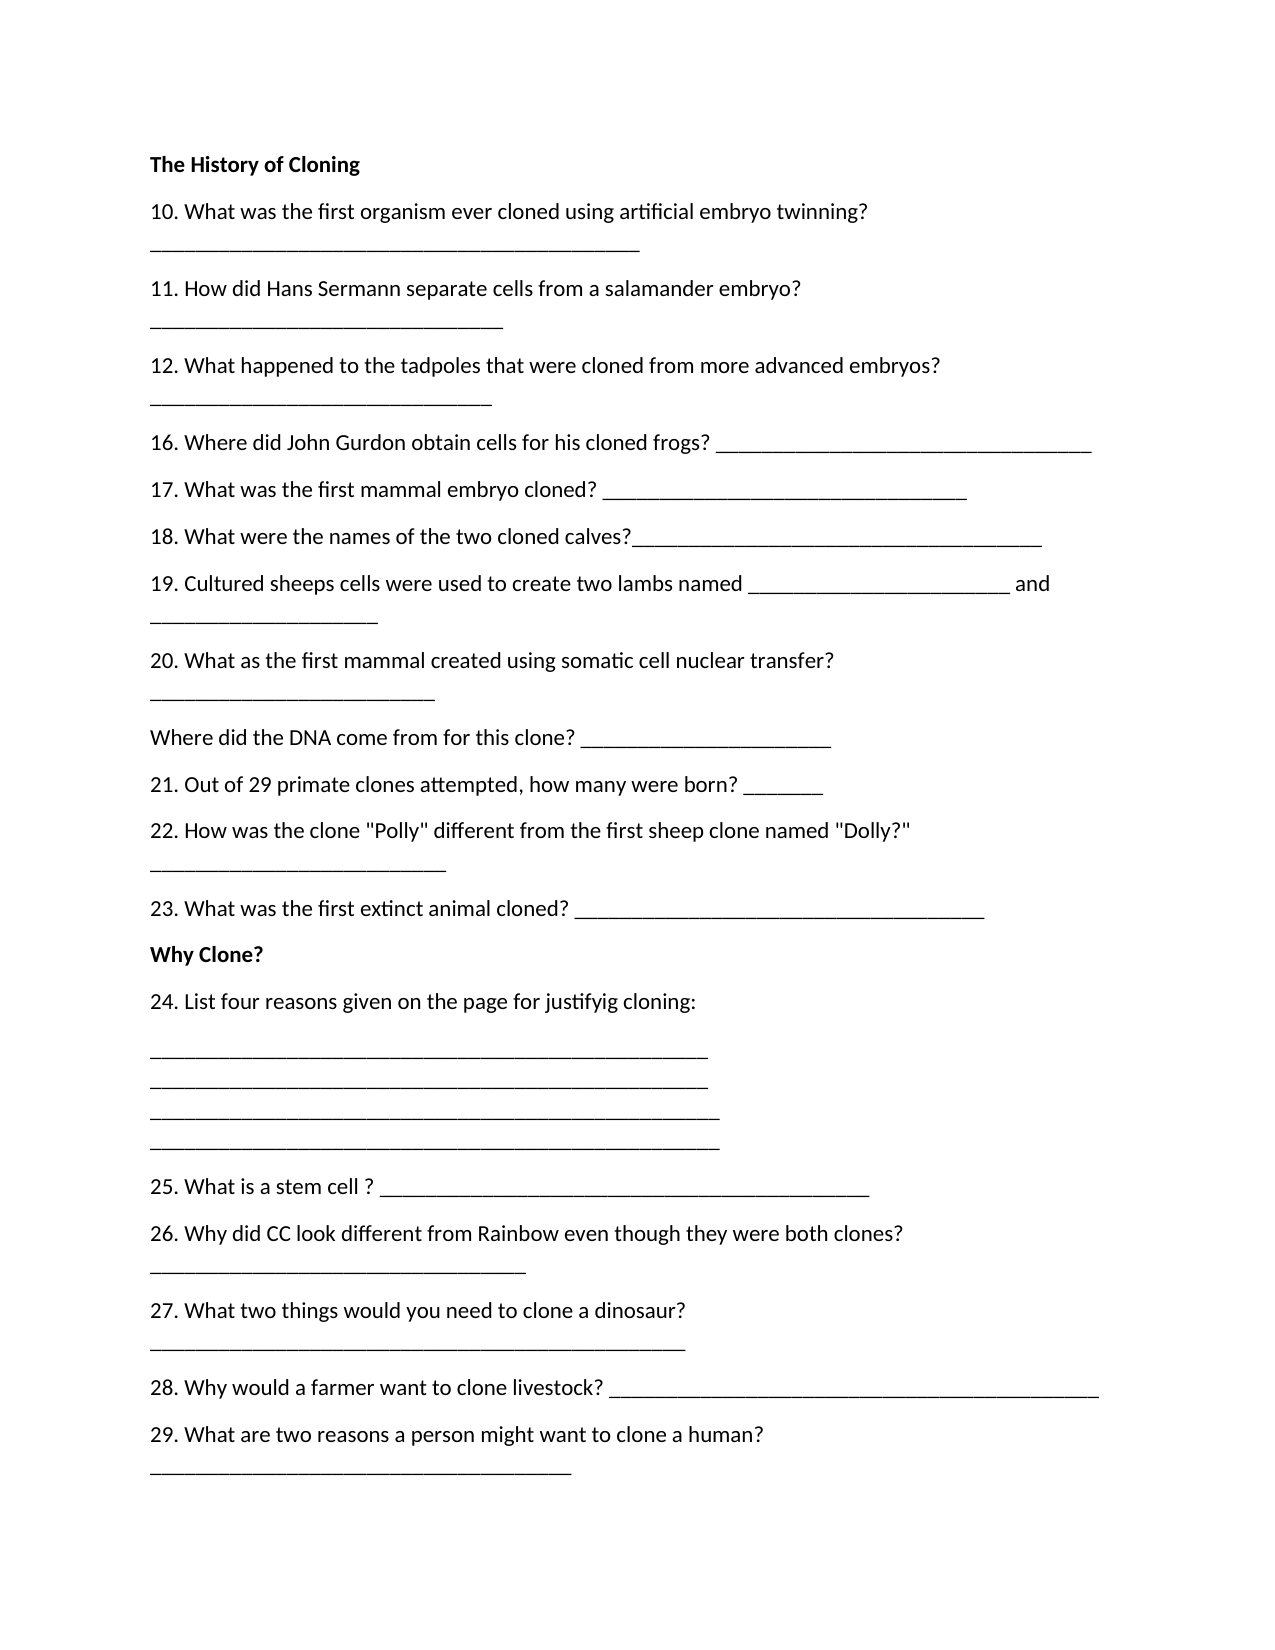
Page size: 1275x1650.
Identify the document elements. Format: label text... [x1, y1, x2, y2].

text 11. How did Hans Sermann separate cells from a salamander embryo? _______________________________ [150, 274, 1125, 332]
text 20. What as the first mammal created using somatic cell nuclear transfer? _________________________ [150, 646, 1125, 704]
text 28. Why would a farmer want to clone livestock? ___________________________________________ [150, 1373, 1125, 1401]
text 18. What were the names of the two cloned calves?____________________________________ [150, 522, 1125, 550]
text 29. What are two reasons a person might want to clone a human? _____________________________________ [150, 1420, 1125, 1478]
text Where did the DNA come from for this clone? ______________________ [150, 723, 1125, 751]
text _________________________________________________ _________________________________________________ __________________________________________________ __________________________________________________ [150, 1034, 1125, 1153]
text 19. Cultured sheeps cells were used to create two lambs named _______________________ and ____________________ [150, 569, 1125, 627]
text 25. What is a stem cell ? ___________________________________________ [150, 1172, 1125, 1200]
text 21. Out of 29 primate clones attempted, how many were born? _______ [150, 770, 1125, 798]
text 17. What was the first mammal embryo cloned? ________________________________ [150, 475, 1125, 503]
text Why Clone? [150, 941, 1125, 969]
text 22. How was the clone "Polly" different from the first sheep clone named "Dolly?" __________________________ [150, 817, 1125, 875]
text 27. What two things would you need to clone a dinosaur? _______________________________________________ [150, 1296, 1125, 1354]
text 16. Where did John Gurdon obtain cells for his cloned frogs? _________________________________ [150, 428, 1125, 456]
text 10. What was the first organism ever cloned using artificial embryo twinning? ___________________________________________ [150, 197, 1125, 255]
text 12. What happened to the tadpoles that were cloned from more advanced embryos? ______________________________ [150, 351, 1125, 409]
text 24. List four reasons given on the page for justifyig cloning: [150, 987, 1125, 1016]
text The History of Cloning [150, 150, 1125, 178]
text 23. What was the first extinct animal cloned? ____________________________________ [150, 894, 1125, 922]
text 26. Why did CC look different from Rainbow even though they were both clones? _________________________________ [150, 1219, 1125, 1277]
